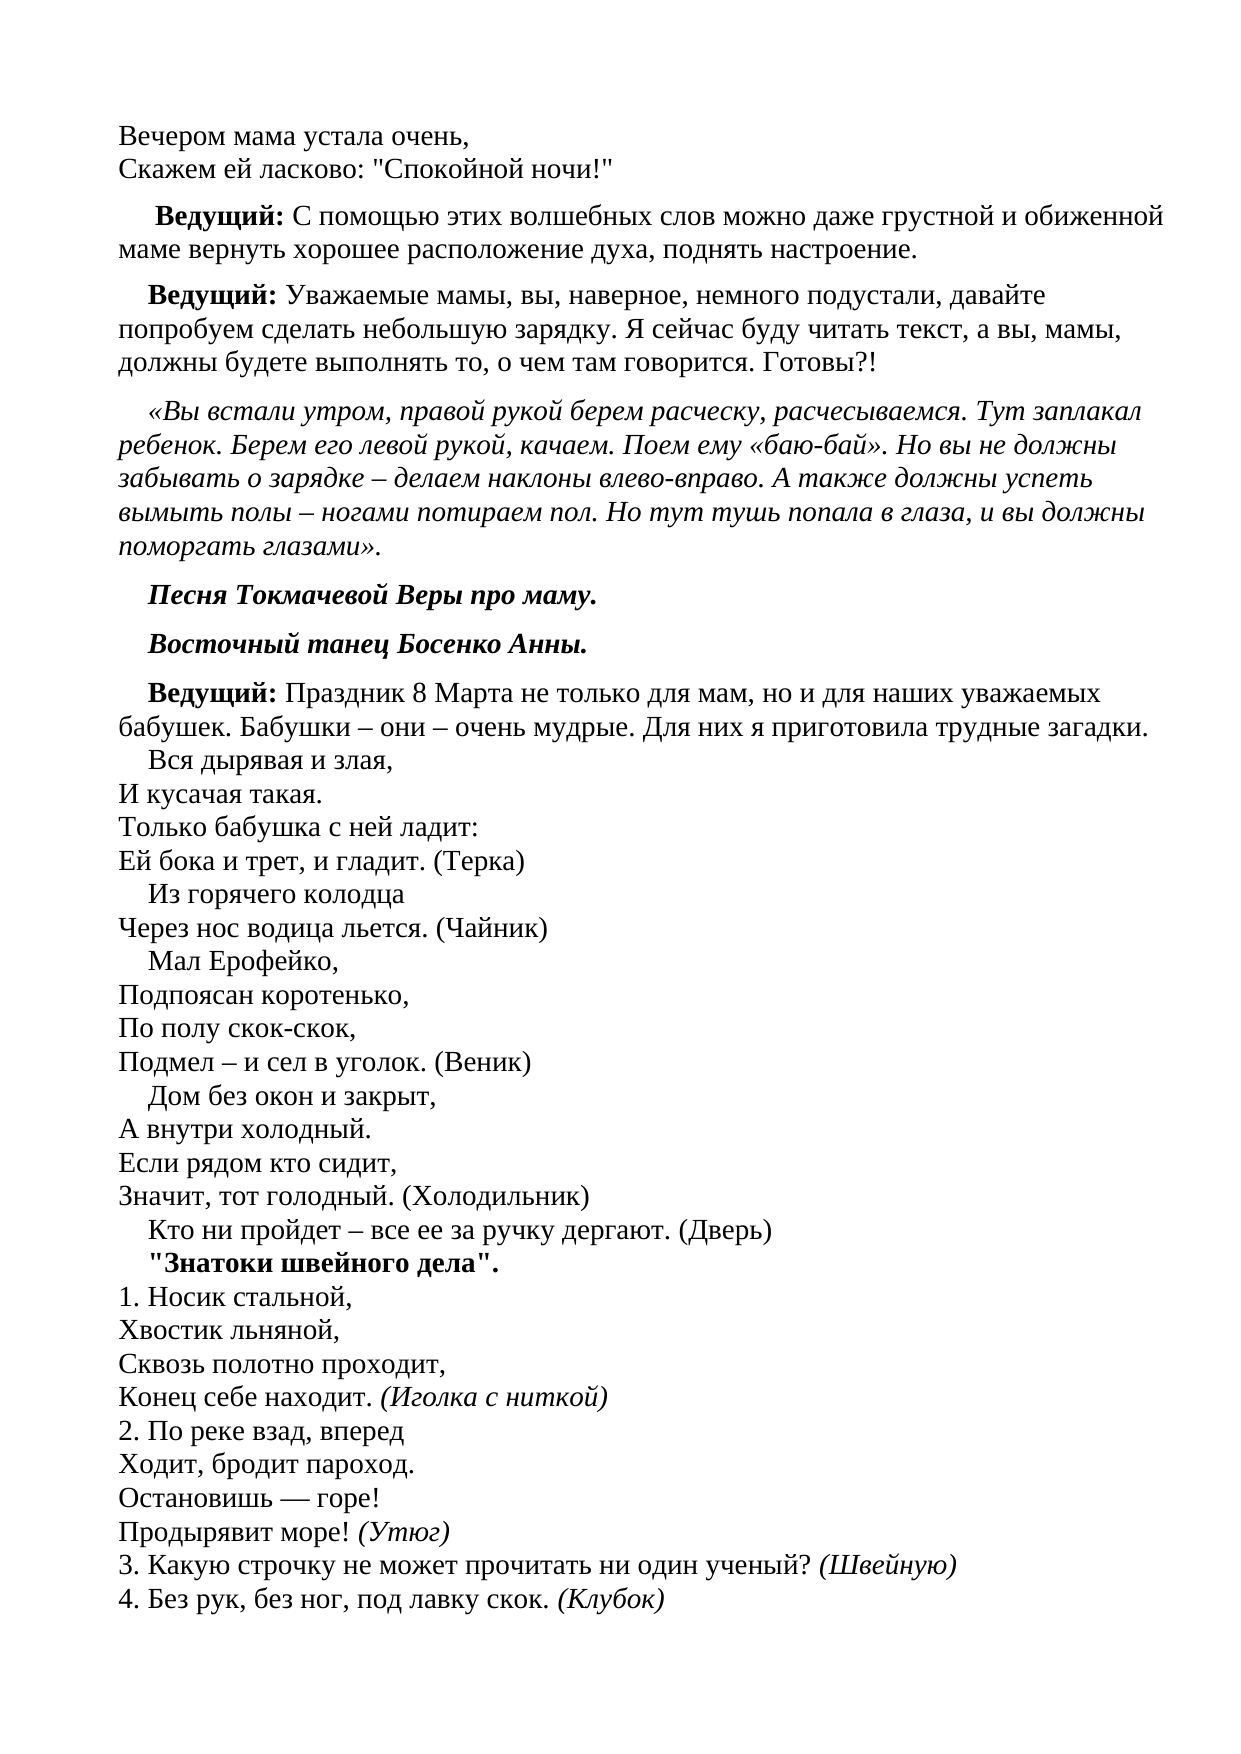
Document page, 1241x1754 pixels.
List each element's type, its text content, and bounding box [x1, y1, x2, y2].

text Песня Токмачевой Веры про маму. [118, 577, 1167, 610]
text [118, 118, 1167, 185]
text Ведущий: С помощью этих волшебных слов можно даже грустной и обиженной маме вернуть хорошее расположение духа, поднять настроение. [118, 198, 1167, 265]
text Мал Ерофейко, Подпоясан коротенько, По полу скок-скок, Подмел – и сел в уголок. (Веник) [118, 943, 1167, 1078]
text Ведущий: Праздник 8 Марта не только для мам, но и для наших уважаемых бабушек. Бабушки – они – очень мудрые. Для них я приготовила трудные загадки. [118, 675, 1167, 742]
text Восточный танец Босенко Анны. [118, 626, 1167, 659]
text Ведущий: Уважаемые мамы, вы, наверное, немного подустали, давайте попробуем сделать небольшую зарядку. Я сейчас буду читать текст, а вы, мамы, должны будете выполнять то, о чем там говорится. Готовы?! [118, 277, 1167, 378]
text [118, 1279, 1167, 1614]
text "Знатоки швейного дела". [118, 1245, 1167, 1279]
text Из горячего колодца Через нос водица льется. (Чайник) [118, 876, 1167, 943]
text Кто ни пройдет – все ее за ручку дергают. (Дверь) [118, 1212, 1167, 1245]
text Дом без окон и закрыт, А внутри холодный. Если рядом кто сидит, Значит, тот голодный. (Холодильник) [118, 1078, 1167, 1212]
text «Вы встали утром, правой рукой берем расческу, расчесываемся. Тут заплакал ребенок. Берем его левой рукой, качаем. Поем ему «баю-бай». Но вы не должны забывать о зарядке – делаем наклоны влево-вправо. А также должны успеть вымыть полы – ногами потираем пол. Но тут тушь попала в глаза, и вы должны поморгать глазами». [118, 393, 1167, 561]
text Вся дырявая и злая, И кусачая такая. Только бабушка с ней ладит: Ей бока и трет, и гладит. (Терка) [118, 742, 1167, 876]
